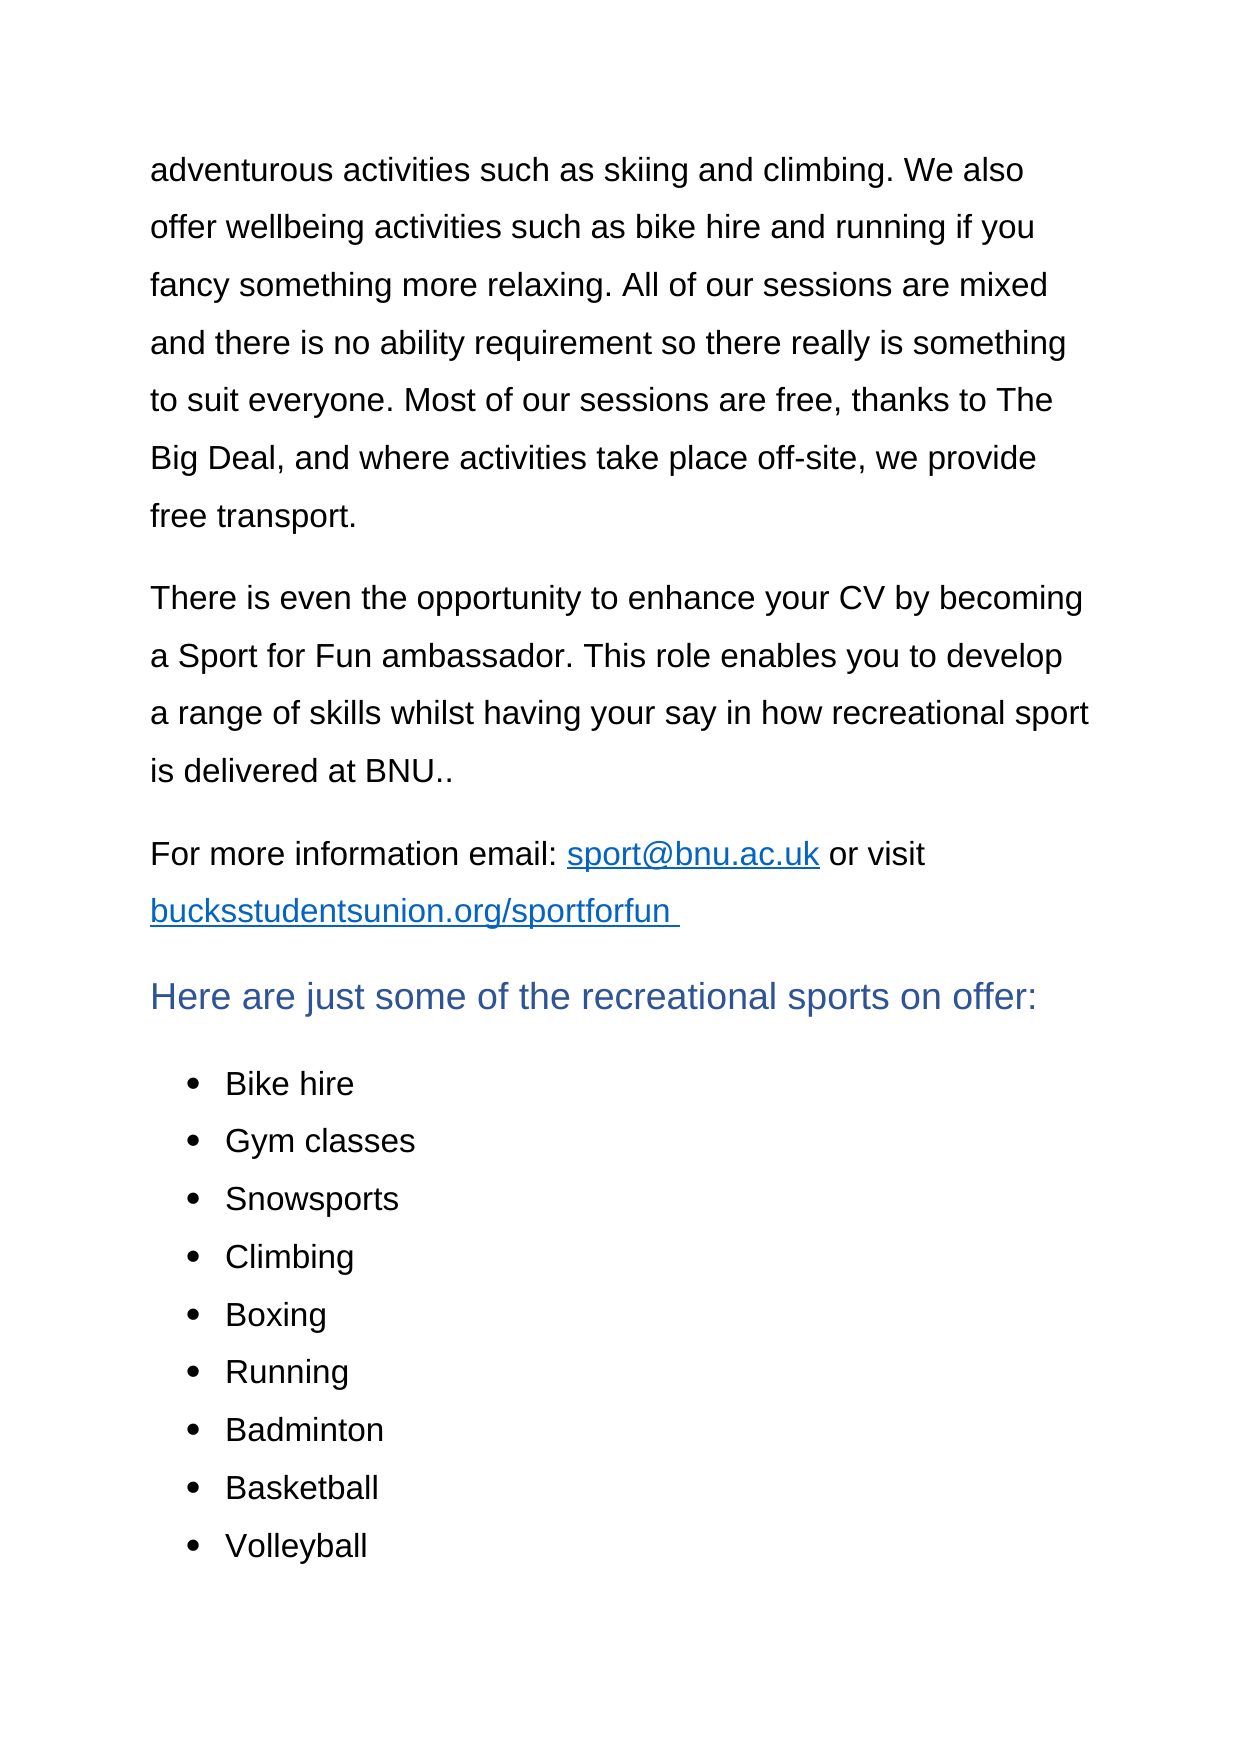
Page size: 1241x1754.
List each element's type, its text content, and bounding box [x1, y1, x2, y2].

list Bike hire [187, 1063, 1090, 1102]
list Basketball [187, 1468, 1090, 1507]
list Boxing [187, 1295, 1090, 1333]
list Snowsports [187, 1179, 1090, 1218]
text For more information email: sport@bnu.ac.uk or visit bucksstudentsunion.org/sportforfun [150, 834, 1090, 930]
list Gym classes [187, 1121, 1090, 1160]
list Running [187, 1353, 1090, 1391]
list Climbing [187, 1237, 1090, 1276]
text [150, 150, 1090, 534]
list Volleyball [187, 1526, 1090, 1564]
subtitle Here are just some of the recreational sports on offer: [150, 974, 1090, 1017]
text There is even the opportunity to enhance your CV by becoming a Sport for Fun ambassador. This role enables you to develop a range of skills whilst having your say in how recreational sport is delivered at BNU.. [150, 578, 1090, 789]
list Badminton [187, 1410, 1090, 1449]
